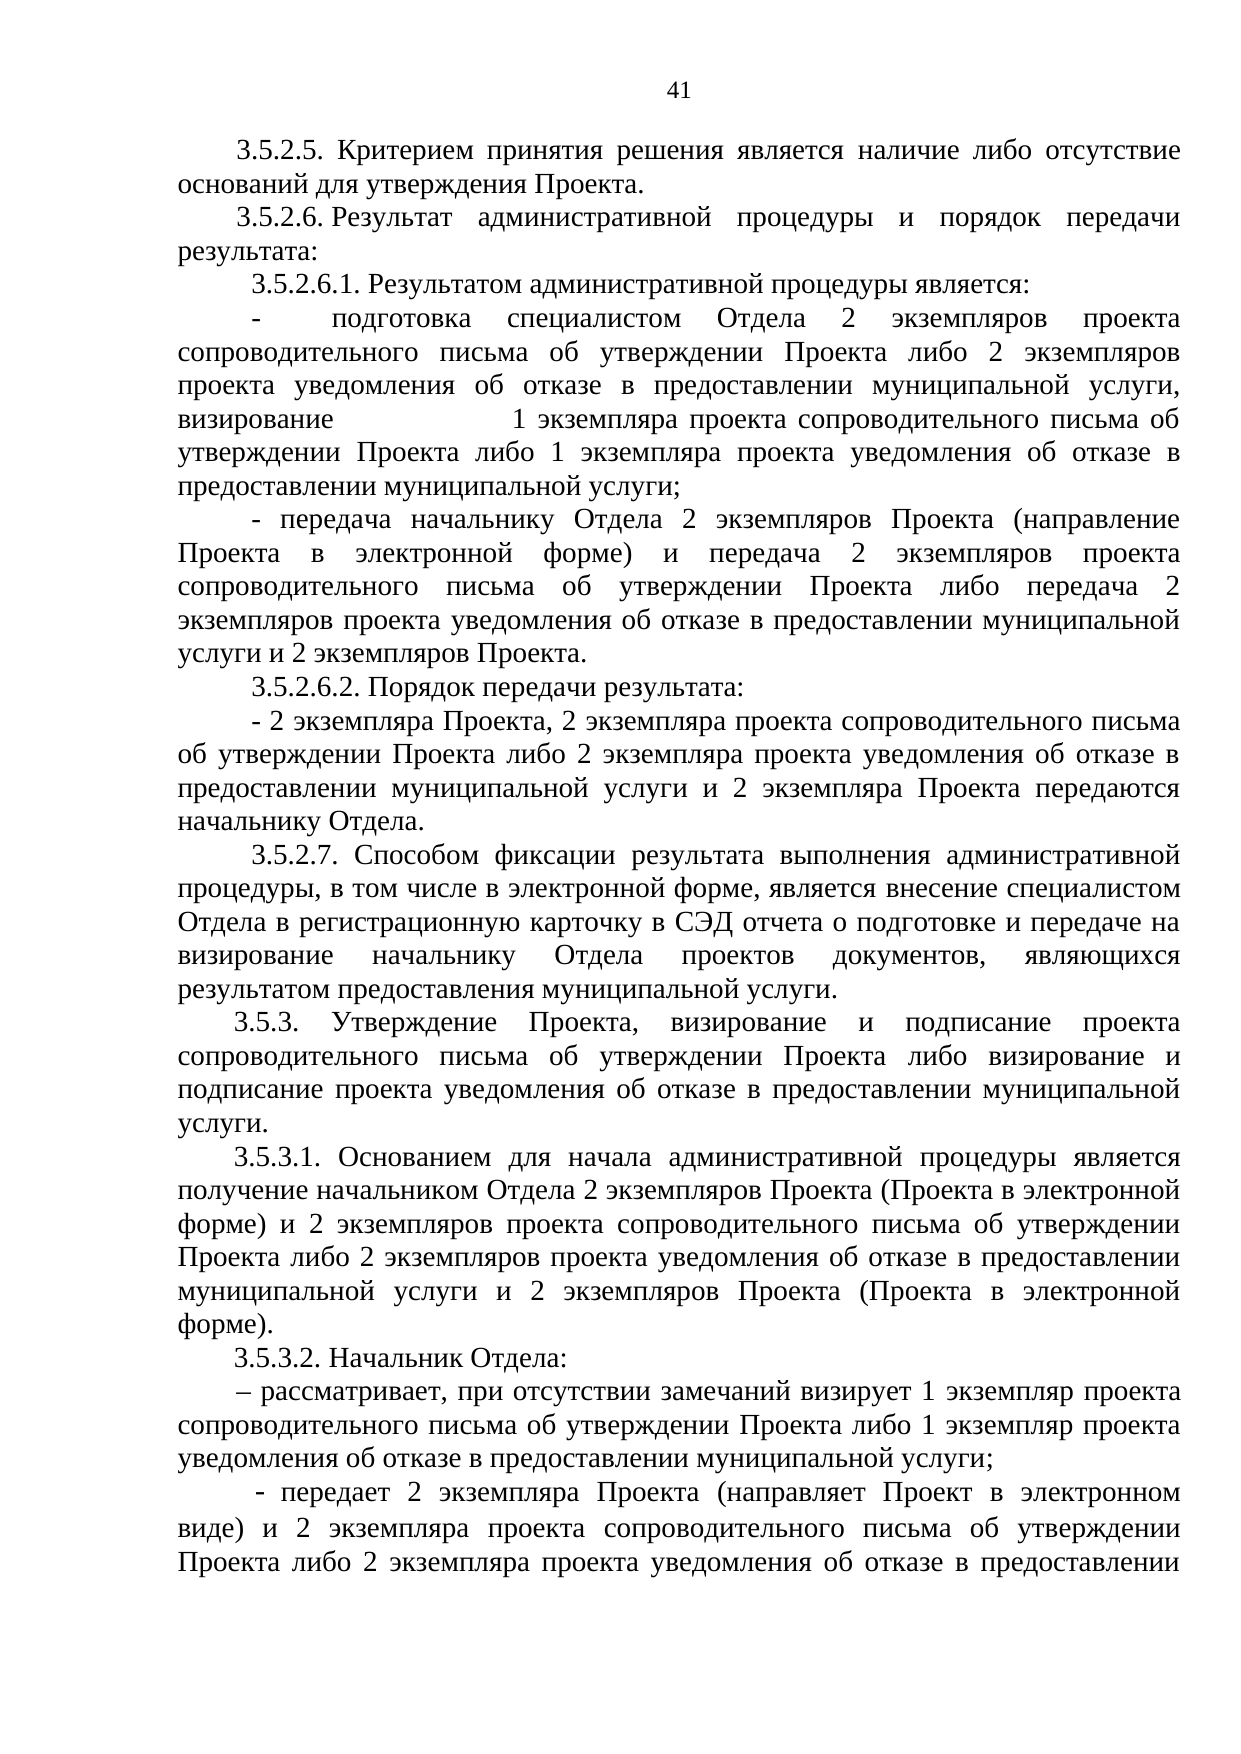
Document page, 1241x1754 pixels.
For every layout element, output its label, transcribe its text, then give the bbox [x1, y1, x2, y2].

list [177, 1474, 1181, 1577]
text - подготовка специалистом Отдела 2 экземпляров проекта сопроводительного письма об утверждении Проекта либо 2 экземпляров проекта уведомления об отказе в предоставлении муниципальной услуги, визирование 1 экземпляра проекта сопроводительного письма об утверждении Проекта либо 1 экземпляра проекта уведомления об отказе в предоставлении муниципальной услуги; [177, 300, 1181, 501]
text 3.5.2.7. Способом фиксации результата выполнения административной процедуры, в том числе в электронной форме, является внесение специалистом Отдела в регистрационную карточку в СЭД отчета о подготовке и передаче на визирование начальнику Отдела проектов документов, являющихся результатом предоставления муниципальной услуги. [177, 837, 1181, 1004]
text – рассматривает, при отсутствии замечаний визирует 1 экземпляр проекта сопроводительного письма об утверждении Проекта либо 1 экземпляр проекта уведомления об отказе в предоставлении муниципальной услуги; [177, 1373, 1181, 1474]
text - передача начальнику Отдела 2 экземпляров Проекта (направление Проекта в электронной форме) и передача 2 экземпляров проекта сопроводительного письма об утверждении Проекта либо передача 2 экземпляров проекта уведомления об отказе в предоставлении муниципальной услуги и 2 экземпляров Проекта. [177, 501, 1181, 669]
text - 2 экземпляра Проекта, 2 экземпляра проекта сопроводительного письма об утверждении Проекта либо 2 экземпляра проекта уведомления об отказе в предоставлении муниципальной услуги и 2 экземпляра Проекта передаются начальнику Отдела. [177, 703, 1181, 837]
text 3.5.3.2. Начальник Отдела: [177, 1340, 1181, 1373]
text 3.5.2.5. Критерием принятия решения является наличие либо отсутствие оснований для утверждения Проекта. [177, 132, 1181, 199]
text 3.5.2.6. Результат административной процедуры и порядок передачи результата: [177, 199, 1181, 267]
text 3.5.3. Утверждение Проекта, визирование и подписание проекта сопроводительного письма об утверждении Проекта либо визирование и подписание проекта уведомления об отказе в предоставлении муниципальной услуги. [177, 1004, 1181, 1139]
text 3.5.3.1. Основанием для начала административной процедуры является получение начальником Отдела 2 экземпляров Проекта (Проекта в электронной форме) и 2 экземпляров проекта сопроводительного письма об утверждении Проекта либо 2 экземпляров проекта уведомления об отказе в предоставлении муниципальной услуги и 2 экземпляров Проекта (Проекта в электронной форме). [177, 1139, 1181, 1340]
text 3.5.2.6.1. Результатом административной процедуры является: [177, 267, 1181, 300]
text 3.5.2.6.2. Порядок передачи результата: [177, 669, 1181, 703]
